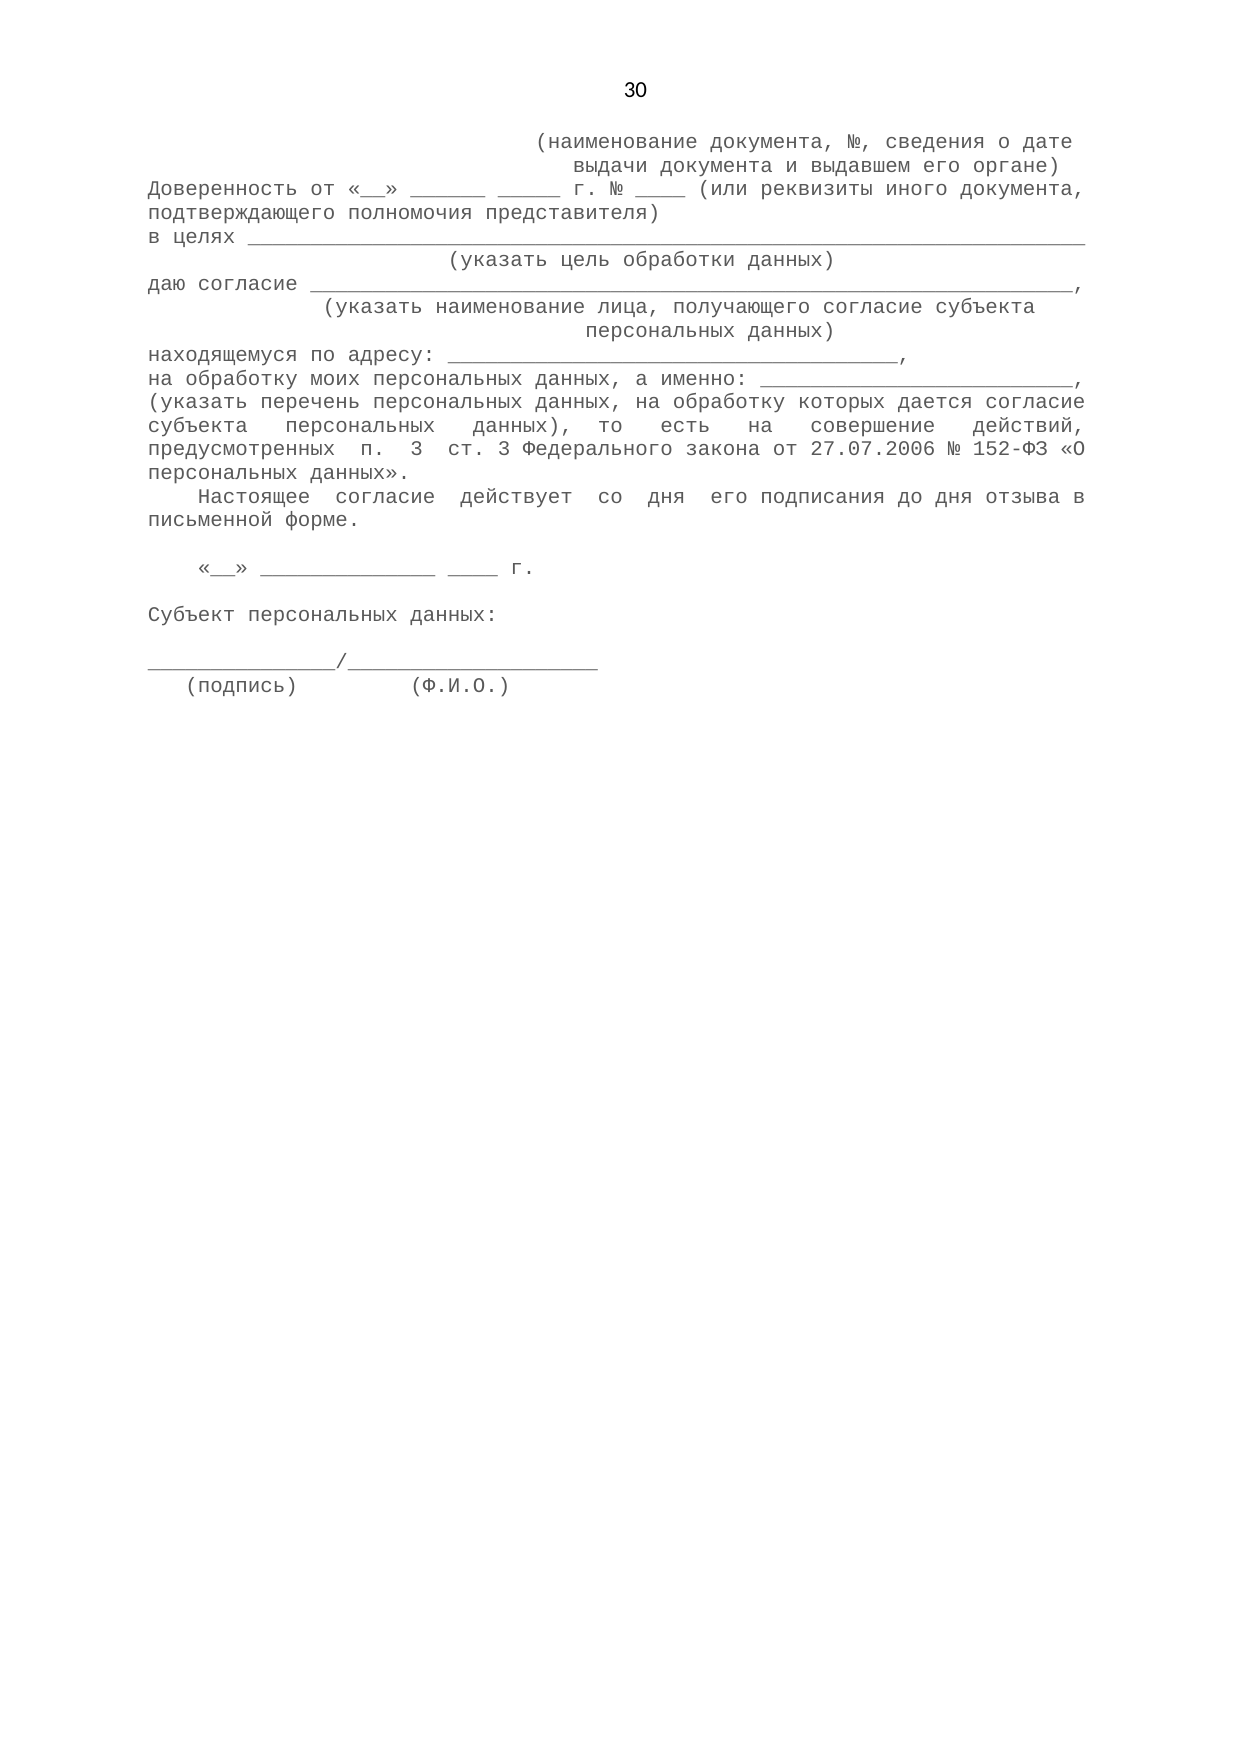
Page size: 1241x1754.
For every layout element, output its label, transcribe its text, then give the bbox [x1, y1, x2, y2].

text находящемуся по адресу: ____________________________________, [148, 344, 1122, 367]
text (наименование документа, №, сведения о дате [148, 131, 1122, 155]
text персональных данных) [148, 320, 1122, 344]
text Доверенность от «__» ______ _____ г. № ____ (или реквизиты иного документа, [148, 178, 1122, 202]
text (указать цель обработки данных) [148, 249, 1122, 273]
text подтверждающего полномочия представителя) [148, 202, 1122, 226]
text (указать перечень персональных данных, на обработку которых дается согласие [148, 391, 1122, 415]
text в целях ___________________________________________________________________ [148, 226, 1122, 249]
text «__» ______________ ____ г. [148, 557, 1122, 580]
text субъекта персональных данных), то есть на совершение действий, [148, 415, 1122, 438]
text даю согласие _____________________________________________________________, [148, 273, 1122, 297]
text предусмотренных п. 3 ст. 3 Федерального закона от 27.07.2006 № 152-ФЗ «О [148, 438, 1122, 462]
text выдачи документа и выдавшем его органе) [148, 155, 1122, 178]
text персональных данных». [148, 462, 1122, 486]
text на обработку моих персональных данных, а именно: _________________________, [148, 367, 1122, 391]
text (подпись) (Ф.И.О.) [148, 675, 1122, 698]
text _______________/____________________ [148, 651, 1122, 675]
text Субъект персональных данных: [148, 604, 1122, 628]
text письменной форме. [148, 509, 1122, 533]
text (указать наименование лица, получающего согласие субъекта [148, 297, 1122, 320]
text Настоящее согласие действует со дня его подписания до дня отзыва в [148, 486, 1122, 509]
